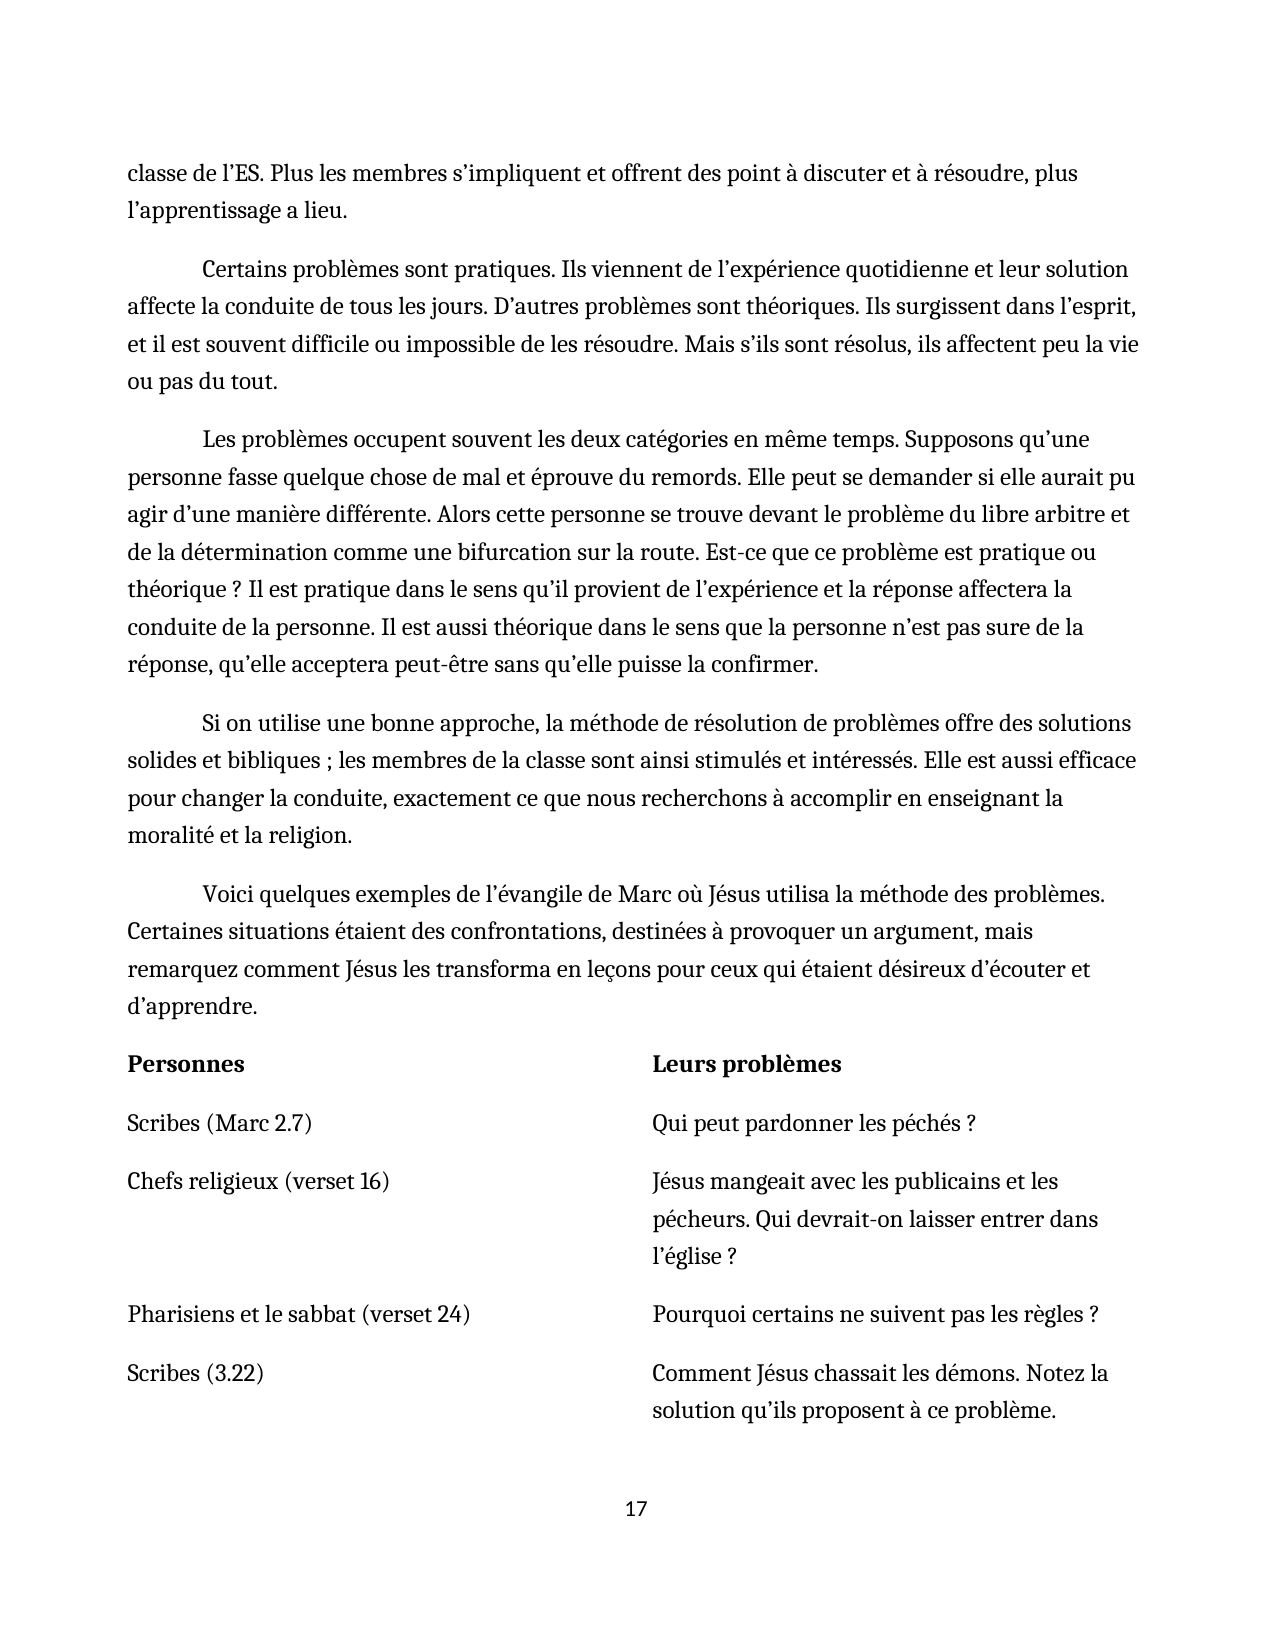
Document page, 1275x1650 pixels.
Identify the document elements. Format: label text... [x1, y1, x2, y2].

text Voici quelques exemples de l’évangile de Marc où Jésus utilisa la méthode des problèmes. Certaines situations étaient des confrontations, destinées à provoquer un argument, mais remarquez comment Jésus les transforma en leçons pour ceux qui étaient désireux d’écouter et d’apprendre. [127, 871, 1144, 1021]
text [127, 150, 1144, 225]
text Pharisiens et le sabbat (verset 24) Pourquoi certains ne suivent pas les règles ? [127, 1292, 1144, 1329]
text Scribes (3.22) Comment Jésus chassait les démons. Notez la solution qu’ils proposent à ce problème. [127, 1350, 1144, 1425]
text Les problèmes occupent souvent les deux catégories en même temps. Supposons qu’une personne fasse quelque chose de mal et éprouve du remords. Elle peut se demander si elle aurait pu agir d’une manière différente. Alors cette personne se trouve devant le problème du libre arbitre et de la détermination comme une bifurcation sur la route. Est-ce que ce problème est pratique ou théorique ? Il est pratique dans le sens qu’il provient de l’expérience et la réponse affectera la conduite de la personne. Il est aussi théorique dans le sens que la personne n’est pas sure de la réponse, qu’elle acceptera peut-être sans qu’elle puisse la confirmer. [127, 417, 1144, 679]
text Scribes (Marc 2.7) Qui peut pardonner les péchés ? [127, 1100, 1144, 1137]
text Si on utilise une bonne approche, la méthode de résolution de problèmes offre des solutions solides et bibliques ; les membres de la classe sont ainsi stimulés et intéressés. Elle est aussi efficace pour changer la conduite, exactement ce que nous recherchons à accomplir en enseignant la moralité et la religion. [127, 700, 1144, 850]
text Personnes Leurs problèmes [127, 1042, 1144, 1079]
text Certains problèmes sont pratiques. Ils viennent de l’expérience quotidienne et leur solution affecte la conduite de tous les jours. D’autres problèmes sont théoriques. Ils surgissent dans l’esprit, et il est souvent difficile ou impossible de les résoudre. Mais s’ils sont résolus, ils affectent peu la vie ou pas du tout. [127, 246, 1144, 396]
text Chefs religieux (verset 16) Jésus mangeait avec les publicains et les pécheurs. Qui devrait-on laisser entrer dans l’église ? [127, 1158, 1144, 1271]
